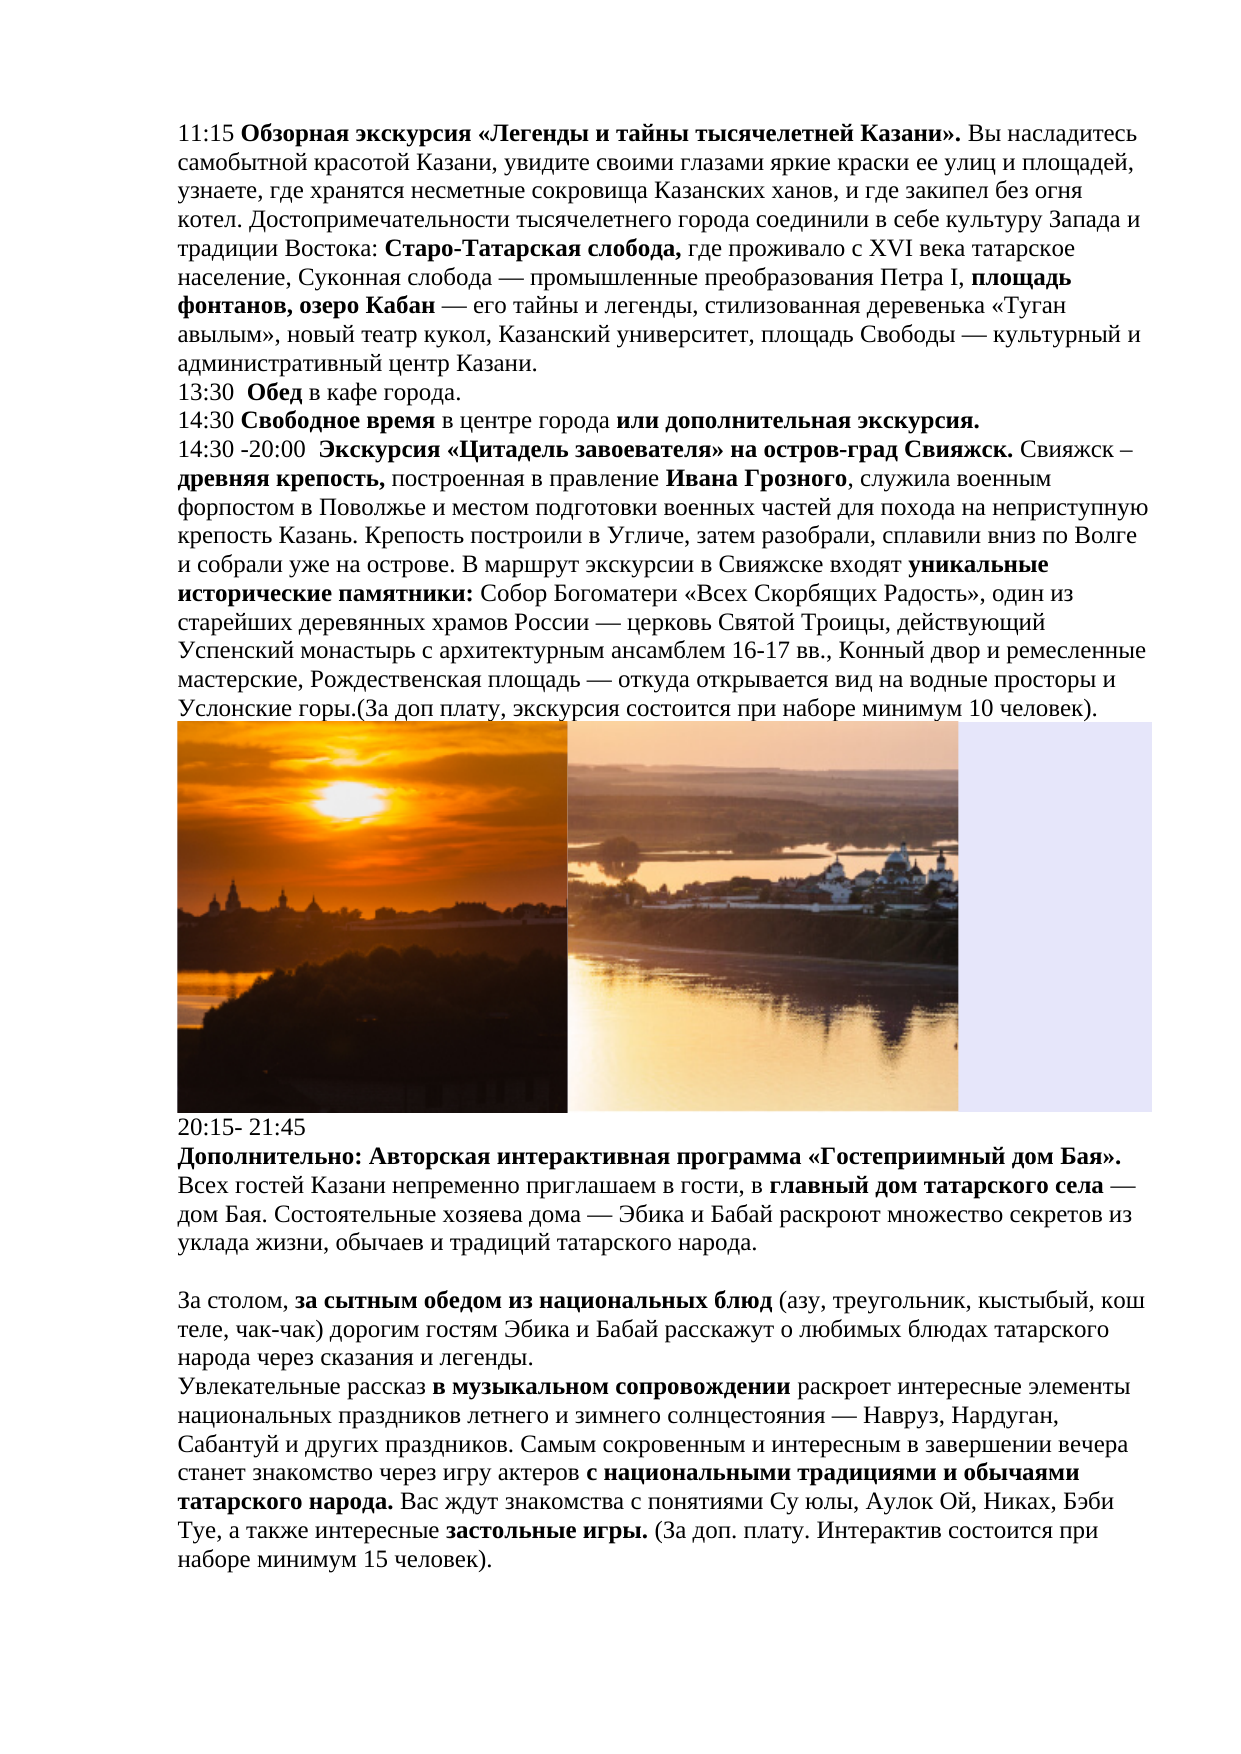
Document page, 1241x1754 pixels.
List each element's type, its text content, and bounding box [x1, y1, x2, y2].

text 14:30 -20:00 Экскурсия «Цитадель завоевателя» на остров-град Свияжск. Свияжск – древняя крепость, построенная в правление Ивана Грозного, служила военным форпостом в Поволжье и местом подготовки военных частей для похода на неприступную крепость Казань. Крепость построили в Угличе, затем разобрали, сплавили вниз по Волге и собрали уже на острове. В маршрут экскурсии в Свияжске входят уникальные исторические памятники: Собор Богоматери «Всех Скорбящих Радость», один из старейших деревянных храмов России — церковь Святой Троицы, действующий Успенский монастырь с архитектурным ансамблем 16-17 вв., Конный двор и ремесленные мастерские, Рождественская площадь — откуда открывается вид на водные просторы и Услонские горы.(За доп плату, экскурсия состоится при наборе минимум 10 человек). [177, 434, 1152, 722]
text Дополнительно: Авторская интерактивная программа «Гостеприимный дом Бая». Всех гостей Казани непременно приглашаем в гости, в главный дом татарского села — дом Бая. Состоятельные хозяева дома — Эбика и Бабай раскроют множество секретов из уклада жизни, обычаев и традиций татарского народа. За столом, за сытным обедом из национальных блюд (азу, треугольник, кыстыбый, кош теле, чак-чак) дорогим гостям Эбика и Бабай расскажут о любимых блюдах татарского народа через сказания и легенды. Увлекательные рассказ в музыкальном сопровождении раскроет интересные элементы национальных праздников летнего и зимнего солнцестояния — Навруз, Нардуган, Сабантуй и других праздников. Самым сокровенным и интересным в завершении вечера станет знакомство через игру актеров с национальными традициями и обычаями татарского народа. Вас ждут знакомства с понятиями Су юлы, Аулок Ой, Никах, Бэби Туе, а также интересные застольные игры. (За доп. плату. Интерактив состоится при наборе минимум 15 человек). [177, 1141, 1152, 1572]
text 13:30 Обед в кафе города. [177, 377, 1152, 406]
text 20:15- 21:45 [177, 1112, 1152, 1141]
text 11:15 Обзорная экскурсия «Легенды и тайны тысячелетней Казани». Вы насладитесь самобытной красотой Казани, увидите своими глазами яркие краски ее улиц и площадей, узнаете, где хранятся несметные сокровища Казанских ханов, и где закипел без огня котел. Достопримечательности тысячелетнего города соединили в себе культуру Запада и традиции Востока: Старо-Татарская слобода, где проживало с XVI века татарское население, Суконная слобода — промышленные преобразования Петра I, площадь фонтанов, озеро Кабан — его тайны и легенды, стилизованная деревенька «Туган авылым», новый театр кукол, Казанский университет, площадь Свободы — культурный и административный центр Казани. [177, 118, 1152, 377]
picture [177, 721, 959, 1113]
text 14:30 Свободное время в центре города или дополнительная экскурсия. [177, 406, 1152, 434]
